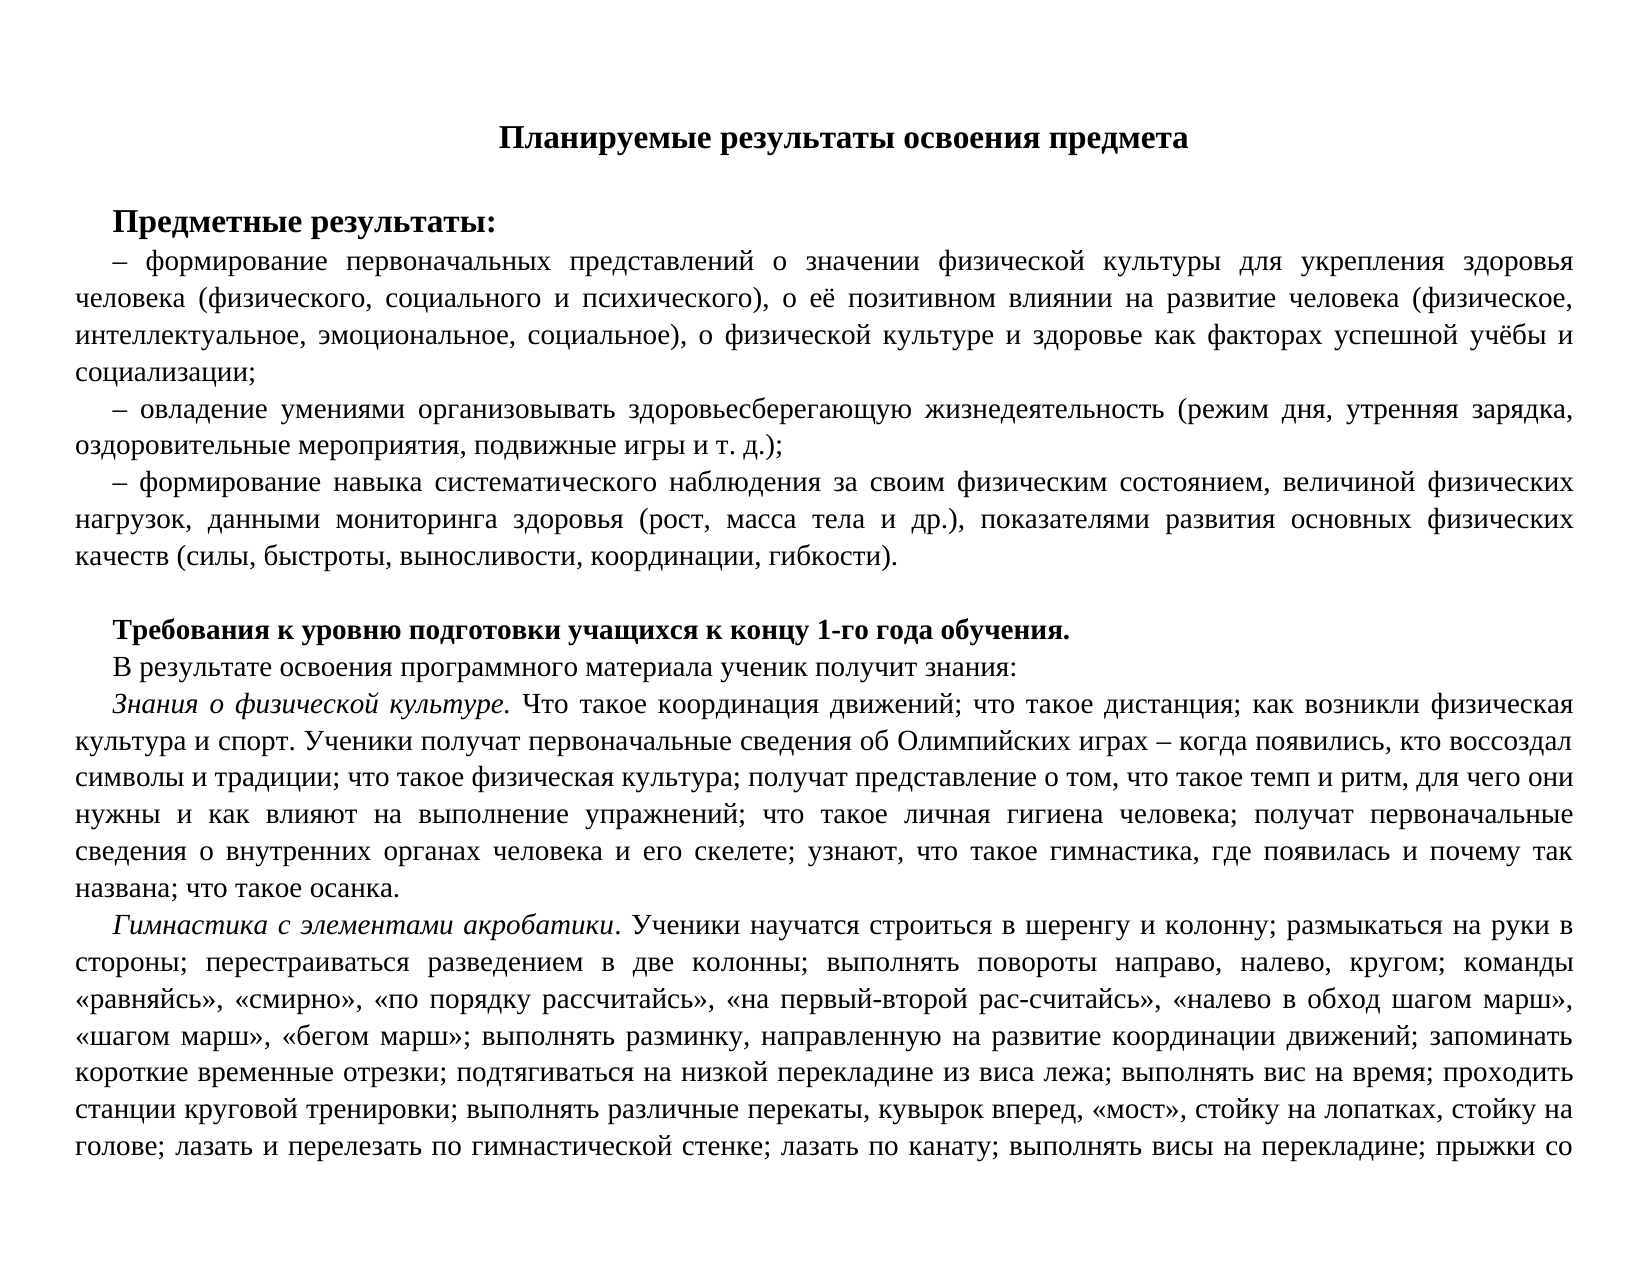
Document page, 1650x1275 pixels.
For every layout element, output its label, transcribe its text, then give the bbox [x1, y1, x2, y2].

text Требования к уровню подготовки учащихся к концу 1-го года обучения. [75, 612, 1575, 646]
text – формирование первоначальных представлений о значении физической культуры для укрепления здоровья человека (физического, социального и психического), о её позитивном влиянии на развитие человека (физическое, интеллектуальное, эмоциональное, социальное), о физической культуре и здоровье как факторах успешной учёбы и социализации; [75, 243, 1575, 387]
text Планируемые результаты освоения предмета [75, 117, 1575, 155]
text В результате освоения программного материала ученик получит знания: [75, 649, 1575, 682]
text Знания о физической культуре. Что такое координация движений; что такое дистанция; как возникли физическая культура и спорт. Ученики получат первоначальные сведения об Олимпийских играх – когда появились, кто воссоздал символы и традиции; что такое физическая культура; получат представление о том, что такое темп и ритм, для чего они нужны и как влияют на выполнение упражнений; что такое личная гигиена человека; получат первоначальные сведения о внутренних органах человека и его скелете; узнают, что такое гимнастика, где появилась и почему так названа; что такое осанка. [75, 686, 1575, 904]
text Предметные результаты: [75, 201, 1575, 239]
text – формирование навыка систематического наблюдения за своим физическим состоянием, величиной физических нагрузок, данными мониторинга здоровья (рост, масса тела и др.), показателями развития основных физических качеств (силы, быстроты, выносливости, координации, гибкости). [75, 464, 1575, 572]
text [75, 907, 1575, 1162]
text – овладение умениями организовывать здоровьесберегающую жизнедеятельность (режим дня, утренняя зарядка, оздоровительные мероприятия, подвижные игры и т. д.); [75, 391, 1575, 461]
